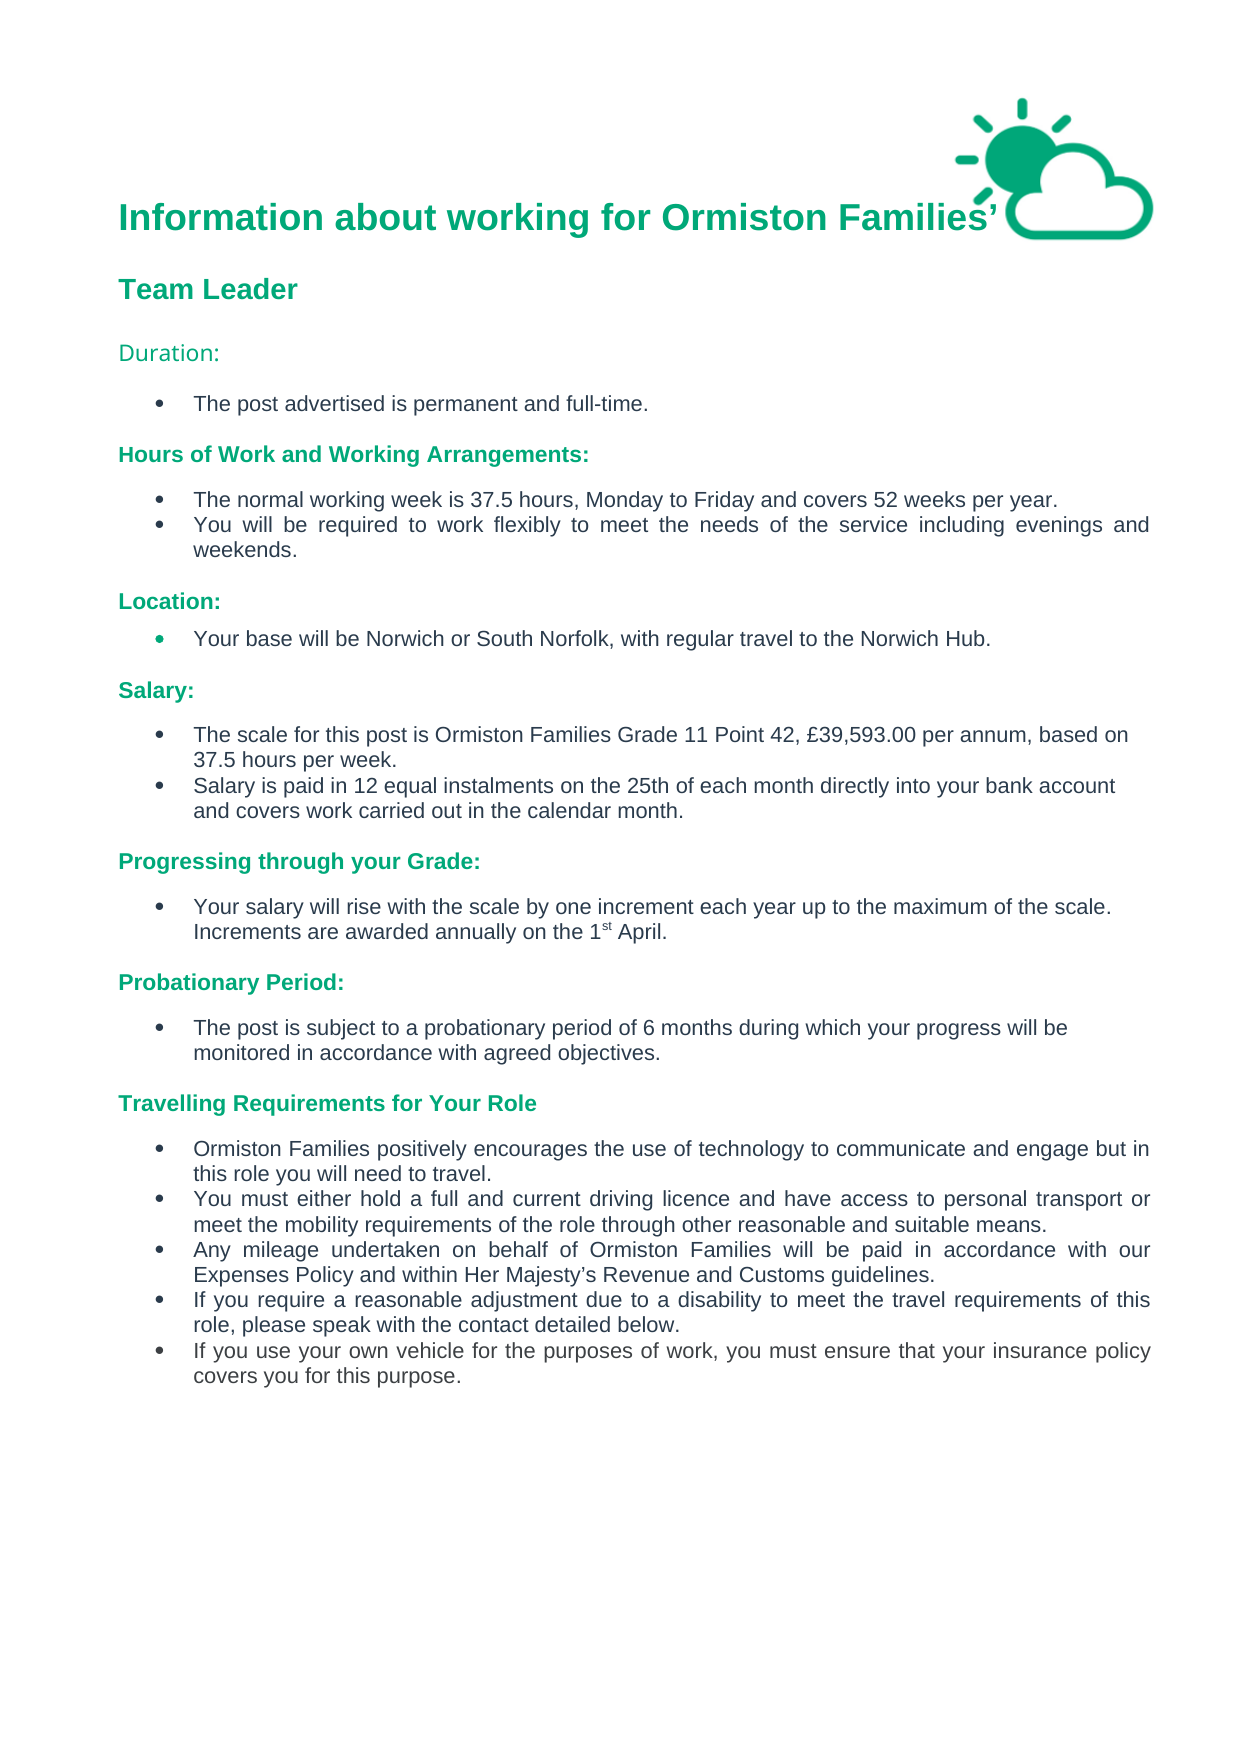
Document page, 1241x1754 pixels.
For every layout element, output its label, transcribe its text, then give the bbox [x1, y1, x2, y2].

list Ormiston Families positively encourages the use of technology to communicate and engage but in this role you will need to travel. [156, 1136, 1152, 1186]
list Salary is paid in 12 equal instalments on the 25th of each month directly into your bank account and covers work carried out in the calendar month. [156, 772, 1152, 823]
picture [942, 78, 1165, 254]
text Travelling Requirements for Your Role [118, 1090, 1152, 1117]
list The scale for this post is Ormiston Families Grade 11 Point 42, £39,593.00 per annum, based on 37.5 hours per week. [156, 722, 1152, 772]
text Salary: [118, 677, 1152, 703]
list The normal working week is 37.5 hours, Monday to Friday and covers 52 weeks per year. [156, 487, 1152, 512]
text Location: [118, 588, 1152, 614]
list Your salary will rise with the scale by one increment each year up to the maximum of the scale. Increments are awarded annually on the 1st April. [156, 894, 1152, 944]
list Your base will be Norwich or South Norfolk, with regular travel to the Norwich Hub. [156, 626, 1152, 651]
list The post advertised is permanent and full-time. [156, 391, 1152, 416]
text Information about working for Ormiston Families’ [118, 196, 1152, 239]
text Hours of Work and Working Arrangements: [118, 441, 1152, 468]
text Progressing through your Grade: [118, 848, 1152, 874]
list You must either hold a full and current driving licence and have access to personal transport or meet the mobility requirements of the role through other reasonable and suitable means. [156, 1186, 1152, 1237]
list You will be required to work flexibly to meet the needs of the service including evenings and weekends. [156, 512, 1152, 563]
list If you require a reasonable adjustment due to a disability to meet the travel requirements of this role, please speak with the contact detailed below. [156, 1287, 1152, 1338]
list The post is subject to a probationary period of 6 months during which your progress will be monitored in accordance with agreed objectives. [156, 1015, 1152, 1065]
text Team Leader [118, 272, 1152, 306]
text Probationary Period: [118, 969, 1152, 996]
text Duration: [118, 337, 1152, 368]
list If you use your own vehicle for the purposes of work, you must ensure that your insurance policy covers you for this purpose. [156, 1338, 1152, 1388]
list Any mileage undertaken on behalf of Ormiston Families will be paid in accordance with our Expenses Policy and within Her Majesty’s Revenue and Customs guidelines. [156, 1237, 1152, 1287]
